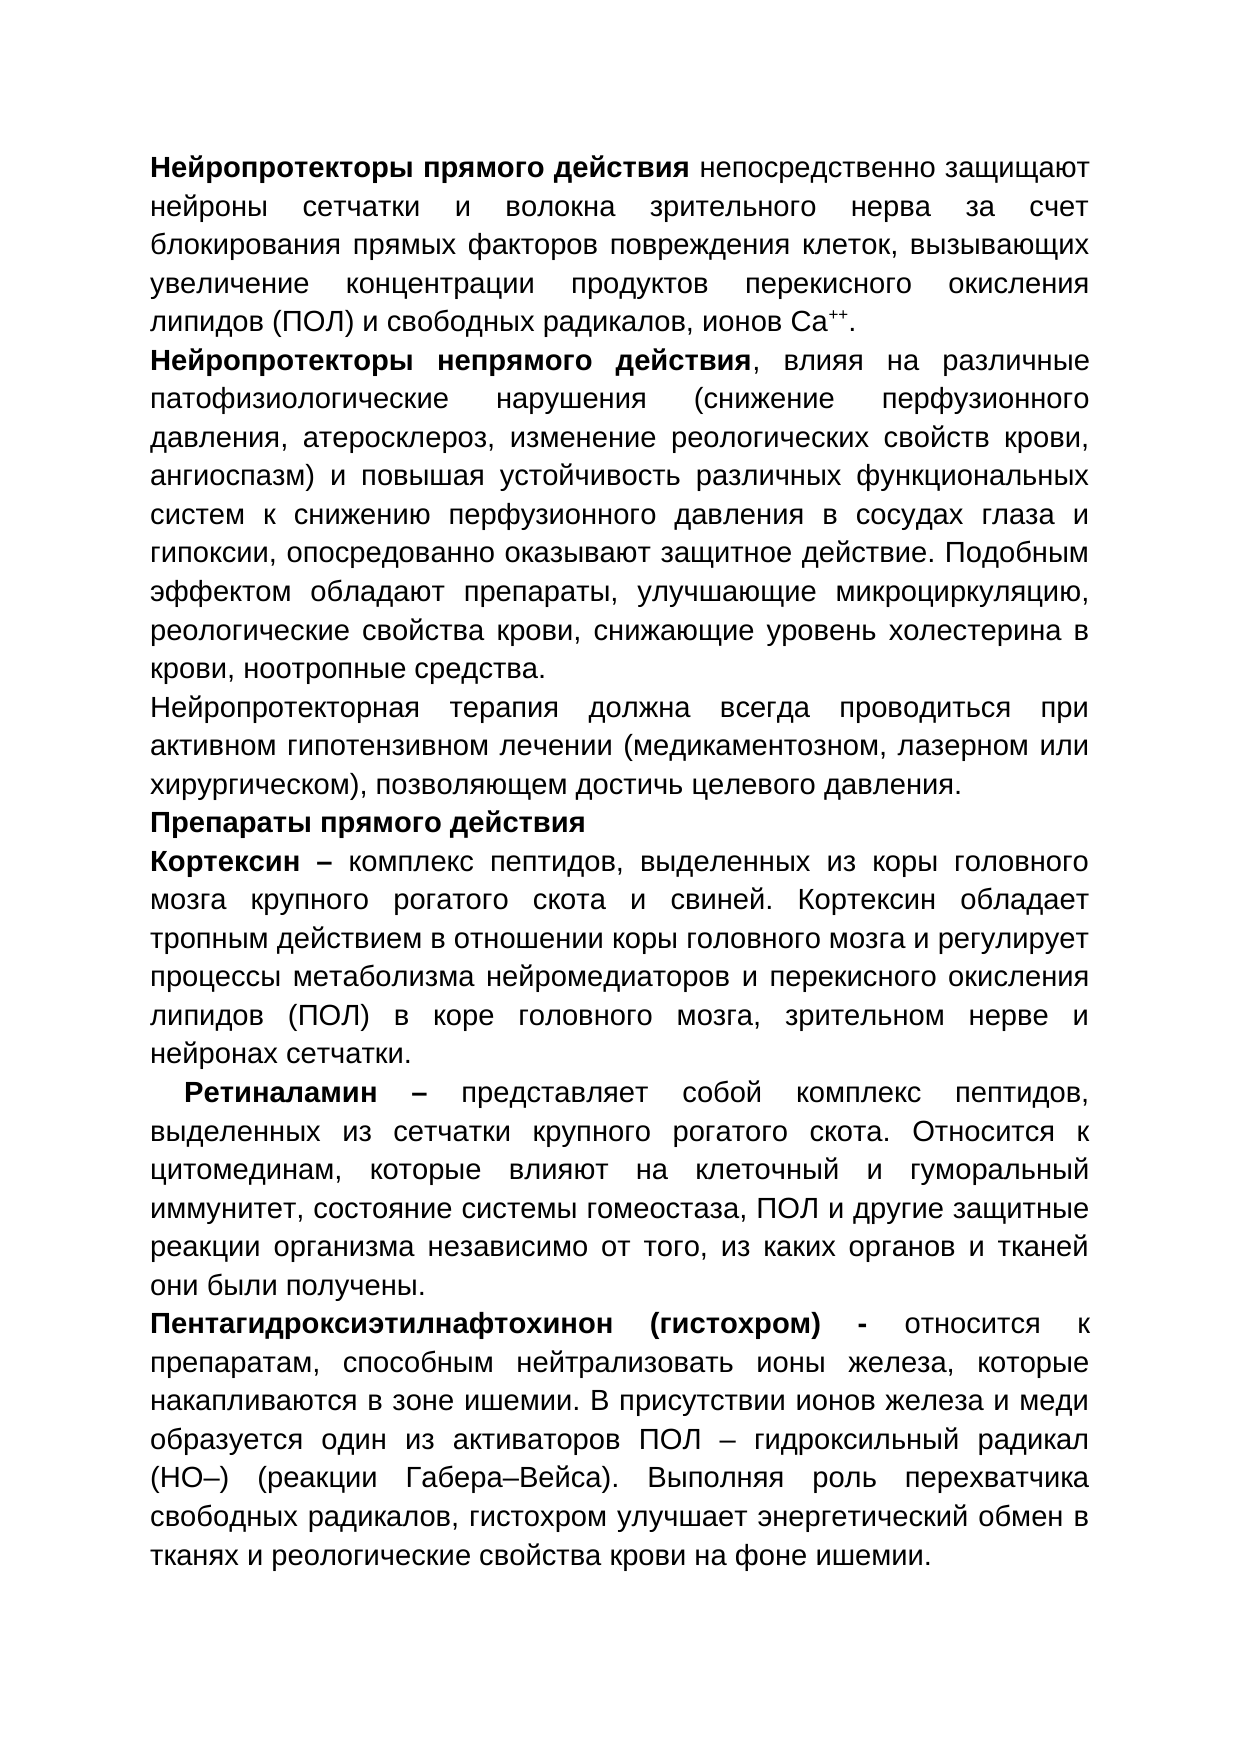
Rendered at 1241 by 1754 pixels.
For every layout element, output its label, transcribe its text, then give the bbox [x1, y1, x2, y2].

text Препараты прямого действия [150, 805, 1090, 839]
text Нейропротекторная терапия должна всегда проводиться при активном гипотензивном лечении (медикаментозном, лазерном или хирургическом), позволяющем достичь целевого давления. [150, 689, 1090, 800]
text Ретиналамин – представляет собой комплекс пептидов, выделенных из сетчатки крупного рогатого скота. Относится к цитомединам, которые влияют на клеточный и гуморальный иммунитет, состояние системы гомеостаза, ПОЛ и другие защитные реакции организма независимо от того, из каких органов и тканей они были получены. [150, 1075, 1090, 1301]
text Пентагидроксиэтилнафтохинон (гистохром) - относится к препаратам, способным нейтрализовать ионы железа, которые накапливаются в зоне ишемии. В присутствии ионов железа и меди образуется один из активаторов ПОЛ – гидроксильный радикал (НО–) (реакции Габера–Вейса). Выполняя роль перехватчика свободных радикалов, гистохром улучшает энергетический обмен в тканях и реологические свойства крови на фоне ишемии. [150, 1306, 1090, 1571]
text Нейропротекторы прямого действия непосредственно защищают нейроны сетчатки и волокна зрительного нерва за счет блокирования прямых факторов повреждения клеток, вызывающих увеличение концентрации продуктов перекисного окисления липидов (ПОЛ) и свободных радикалов, ионов Са++. [150, 150, 1090, 338]
text Кортексин – комплекс пептидов, выделенных из коры головного мозга крупного рогатого скота и свиней. Кортексин обладает тропным действием в отношении коры головного мозга и регулирует процессы метаболизма нейромедиаторов и перекисного окисления липидов (ПОЛ) в коре головного мозга, зрительном нерве и нейронах сетчатки. [150, 844, 1090, 1070]
text Нейропротекторы непрямого действия, влияя на различные патофизиологические нарушения (снижение перфузионного давления, атеросклероз, изменение реологических свойств крови, ангиоспазм) и повышая устойчивость различных функциональных систем к снижению перфузионного давления в сосудах глаза и гипоксии, опосредованно оказывают защитное действие. Подобным эффектом обладают препараты, улучшающие микроциркуляцию, реологические свойства крови, снижающие уровень холестерина в крови, ноотропные средства. [150, 343, 1090, 684]
